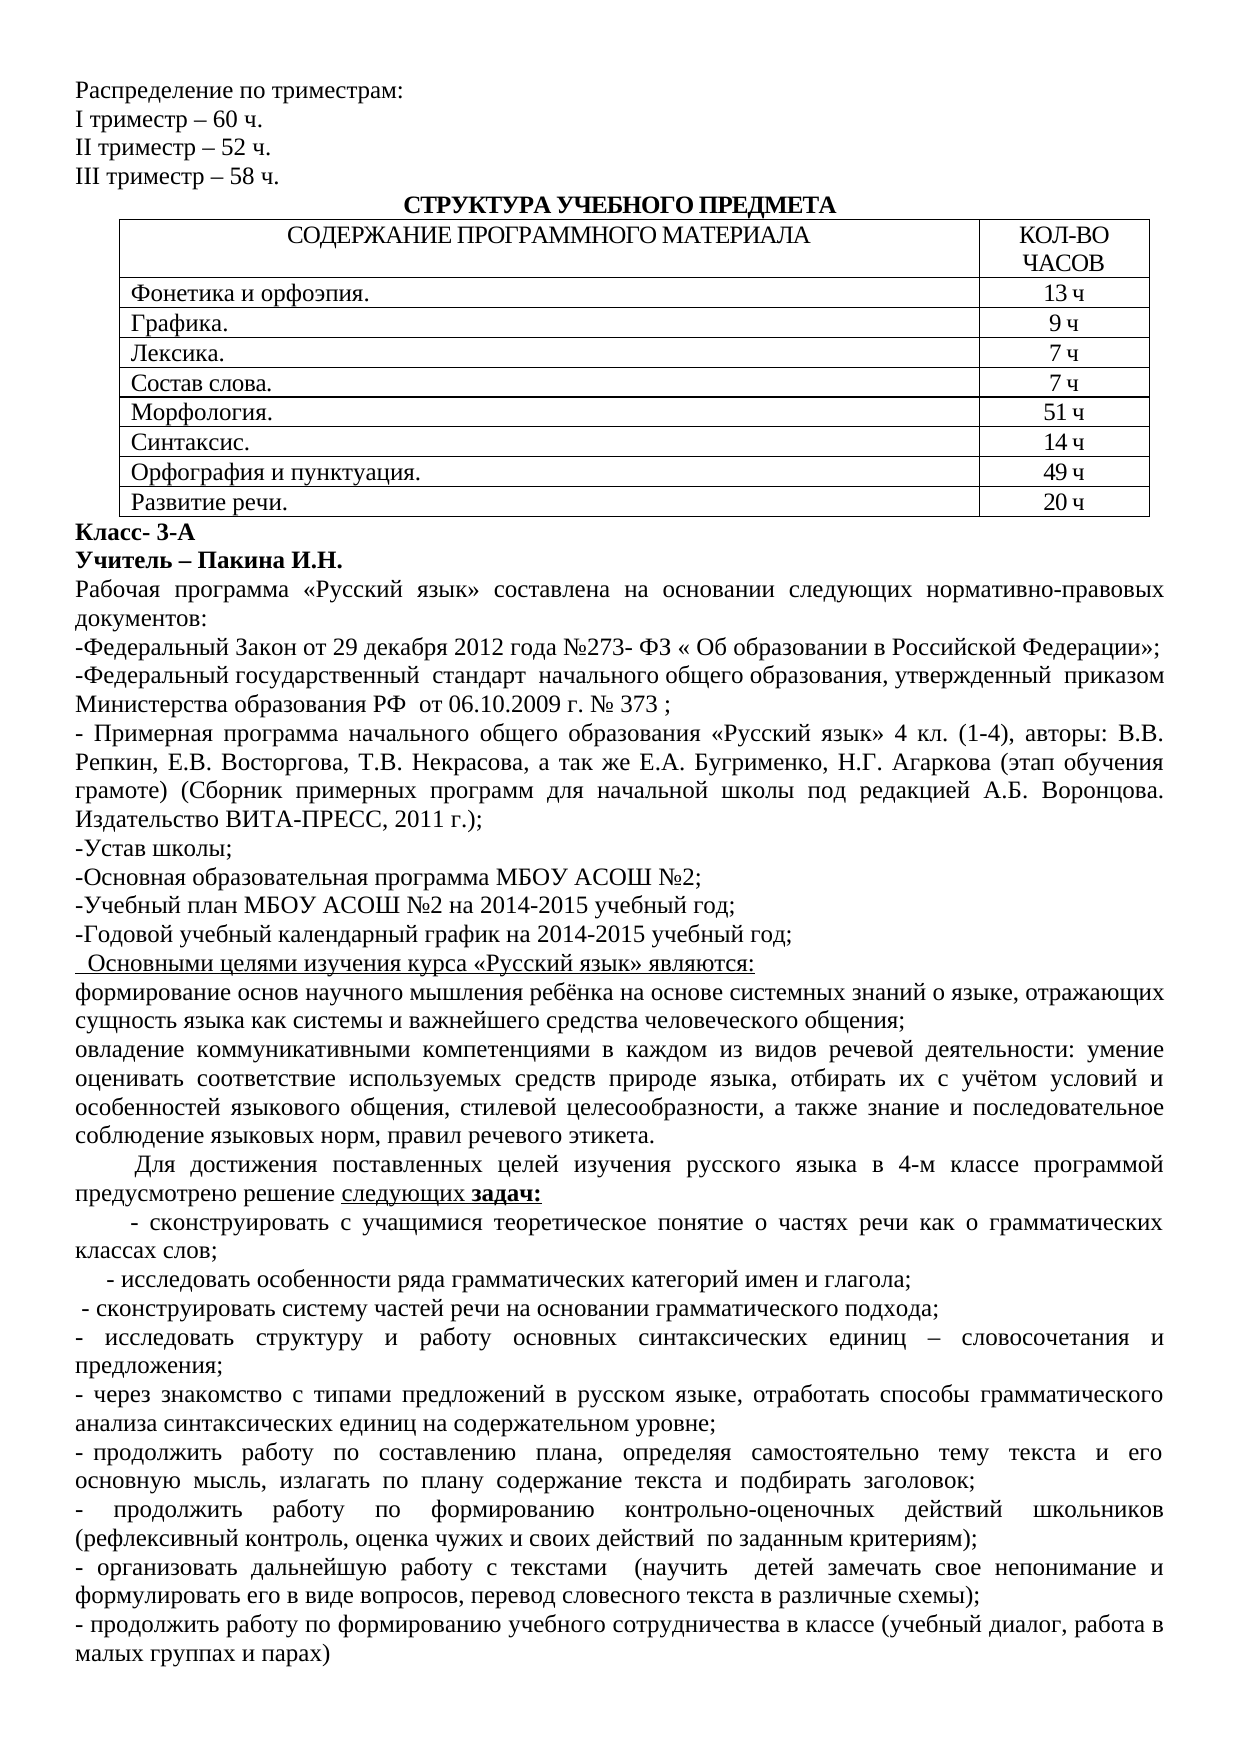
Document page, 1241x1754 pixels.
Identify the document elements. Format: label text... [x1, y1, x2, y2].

table_cell Лексика. [120, 338, 979, 367]
text Распределение по триместрам: [75, 75, 1165, 104]
table_cell Орфография и пунктуация. [120, 457, 979, 486]
table_cell Морфология. [120, 398, 979, 426]
text - сконструировать с учащимися теоретическое понятие о частях речи как о грамматических классах слов; [75, 1207, 1165, 1264]
text Класс- 3-А [75, 517, 1165, 545]
table_cell 20 ч [980, 487, 1149, 516]
text овладение коммуникативными компетенциями в каждом из видов речевой деятельности: умение оценивать соответствие используемых средств природе языка, отбирать их с учётом условий и особенностей языкового общения, стилевой целесообразности, а также знание и последовательное соблюдение языковых норм, правил речевого этикета. [75, 1034, 1165, 1149]
text формирование основ научного мышления ребёнка на основе системных знаний о языке, отражающих сущность языка как системы и важнейшего средства человеческого общения; [75, 977, 1165, 1034]
table_cell Развитие речи. [120, 487, 979, 516]
table_cell Графика. [120, 308, 979, 337]
text - Примерная программа начального общего образования «Русский язык» 4 кл. (1-4), авторы: В.В. Репкин, Е.В. Восторгова, Т.В. Некрасова, а так же Е.А. Бугрименко, Н.Г. Агаркова (этап обучения грамоте) (Сборник примерных программ для начальной школы под редакцией А.Б. Воронцова. Издательство ВИТА-ПРЕСС, 2011 г.); [75, 718, 1165, 833]
text СТРУКТУРА УЧЕБНОГО ПРЕДМЕТА [75, 190, 1165, 219]
text - продолжить работу по составлению плана, определяя самостоятельно тему текста и его основную мысль, излагать по плану содержание текста и подбирать заголовок; [75, 1437, 1165, 1494]
table_cell 13 ч [980, 278, 1149, 307]
table_cell 9 ч [980, 308, 1149, 337]
text Рабочая программа «Русский язык» составлена на основании следующих нормативно-правовых документов: [75, 574, 1165, 632]
text -Федеральный государственный стандарт начального общего образования, утвержденный приказом Министерства образования РФ от 06.10.2009 г. № 373 ; [75, 660, 1165, 718]
text -Федеральный Закон от 29 декабря 2012 года №273- ФЗ « Об образовании в Российской Федерации»; [75, 632, 1165, 660]
table_cell 7 ч [980, 338, 1149, 367]
table_cell 49 ч [980, 457, 1149, 486]
text Для достижения поставленных целей изучения русского языка в 4-м классе программой предусмотрено решение следующих задач: [75, 1149, 1165, 1207]
text -Устав школы; [75, 833, 1165, 862]
text -Учебный план МБОУ АСОШ №2 на 2014-2015 учебный год; [75, 890, 1165, 919]
text - сконструировать систему частей речи на основании грамматического подхода; [75, 1293, 1165, 1322]
table_cell Синтаксис. [120, 427, 979, 456]
text - через знакомство с типами предложений в русском языке, отработать способы грамматического анализа синтаксических единиц на содержательном уровне; [75, 1379, 1165, 1437]
table_cell 51 ч [980, 398, 1149, 426]
text - продолжить работу по формированию контрольно-оценочных действий школьников (рефлексивный контроль, оценка чужих и своих действий по заданным критериям); [75, 1494, 1165, 1552]
text Учитель – Пакина И.Н. [75, 545, 1165, 574]
text - организовать дальнейшую работу с текстами (научить детей замечать свое непонимание и формулировать его в виде вопросов, перевод словесного текста в различные схемы); [75, 1552, 1165, 1609]
text II триместр – 52 ч. [75, 132, 1165, 161]
text - продолжить работу по формированию учебного сотрудничества в классе (учебный диалог, работа в малых группах и парах) [75, 1609, 1165, 1667]
table_cell Состав слова. [120, 368, 979, 396]
table_cell 7 ч [980, 368, 1149, 396]
text III триместр – 58 ч. [75, 161, 1165, 190]
text Основными целями изучения курса «Русский язык» являются: [75, 948, 1165, 977]
text - исследовать структуру и работу основных синтаксических единиц – словосочетания и предложения; [75, 1322, 1165, 1379]
table_cell Фонетика и орфоэпия. [120, 278, 979, 307]
text -Основная образовательная программа МБОУ АСОШ №2; [75, 862, 1165, 890]
table_header СОДЕРЖАНИЕ ПРОГРАММНОГО МАТЕРИАЛА [120, 220, 979, 277]
text - исследовать особенности ряда грамматических категорий имен и глагола; [75, 1264, 1165, 1293]
text -Годовой учебный календарный график на 2014-2015 учебный год; [75, 919, 1165, 948]
text I триместр – 60 ч. [75, 104, 1165, 132]
table_cell 14 ч [980, 427, 1149, 456]
table_header КОЛ-ВО ЧАСОВ [980, 220, 1149, 277]
